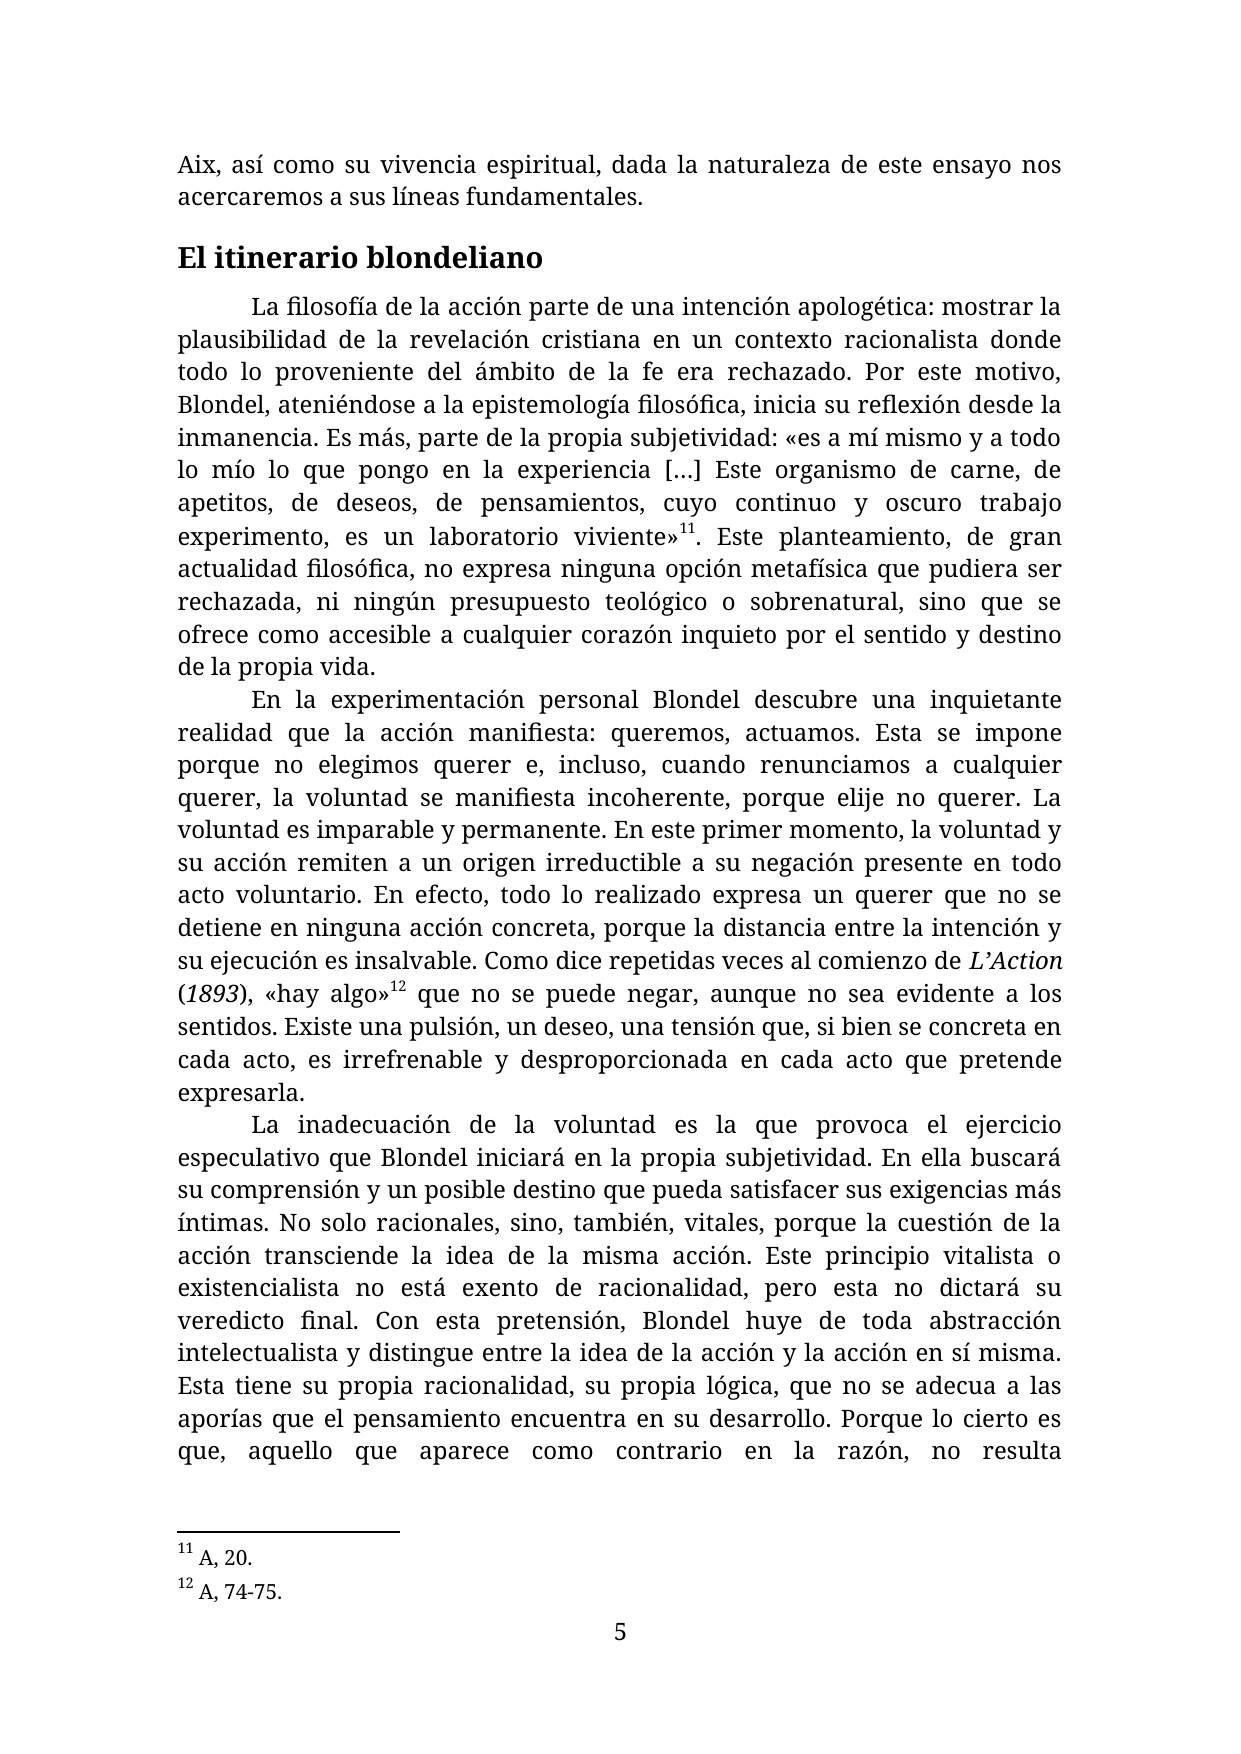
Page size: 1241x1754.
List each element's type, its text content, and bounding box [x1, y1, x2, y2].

text Por estos motivos, quizá sea oportuna una apertura mística de la racionalidad que avance desde la desproporción originaria, declarada por la filosofía como originante de su especulación, hacia la asimilación con la Verdad y la Bondad plenas; plenitud que la revelación divina ofrece en las formas condicionadas de la existencia sin destruirlas (P. Tillich). En definitiva, una reflexión que fundamente las constantes estructurales de la vida espiritual y proporcione los criterios oportunos para su feliz consecución. En este sentido Blondel decía que «la verdadera filosofía es la santidad de la razón», puesto que podía ofrecer, siguiendo las exigencias de la razón, el itinerario hacia la deseada unión con Dios. Aun siendo importante el contexto en el que se desarrolla el pensamiento del maestro de Aix, así como su vivencia espiritual, dada la naturaleza de este ensayo nos acercaremos a sus líneas fundamentales. [177, 148, 1063, 213]
subtitle El itinerario blondeliano [177, 238, 1063, 277]
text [177, 1108, 1063, 1467]
text La filosofía de la acción parte de una intención apologética: mostrar la plausibilidad de la revelación cristiana en un contexto racionalista donde todo lo proveniente del ámbito de la fe era rechazado. Por este motivo, Blondel, ateniéndose a la epistemología filosófica, inicia su reflexión desde la inmanencia. Es más, parte de la propia subjetividad: «es a mí mismo y a todo lo mío lo que pongo en la experiencia […] Este organismo de carne, de apetitos, de deseos, de pensamientos, cuyo continuo y oscuro trabajo experimento, es un laboratorio viviente». Este planteamiento, de gran actualidad filosófica, no expresa ninguna opción metafísica que pudiera ser rechazada, ni ningún presupuesto teológico o sobrenatural, sino que se ofrece como accesible a cualquier corazón inquieto por el sentido y destino de la propia vida. [177, 290, 1063, 683]
text En la experimentación personal Blondel descubre una inquietante realidad que la acción manifiesta: queremos, actuamos. Esta se impone porque no elegimos querer e, incluso, cuando renunciamos a cualquier querer, la voluntad se manifiesta incoherente, porque elije no querer. La voluntad es imparable y permanente. En este primer momento, la voluntad y su acción remiten a un origen irreductible a su negación presente en todo acto voluntario. En efecto, todo lo realizado expresa un querer que no se detiene en ninguna acción concreta, porque la distancia entre la intención y su ejecución es insalvable. Como dice repetidas veces al comienzo de L’Action (1893), «hay algo» que no se puede negar, aunque no sea evidente a los sentidos. Existe una pulsión, un deseo, una tensión que, si bien se concreta en cada acto, es irrefrenable y desproporcionada en cada acto que pretende expresarla. [177, 683, 1063, 1108]
